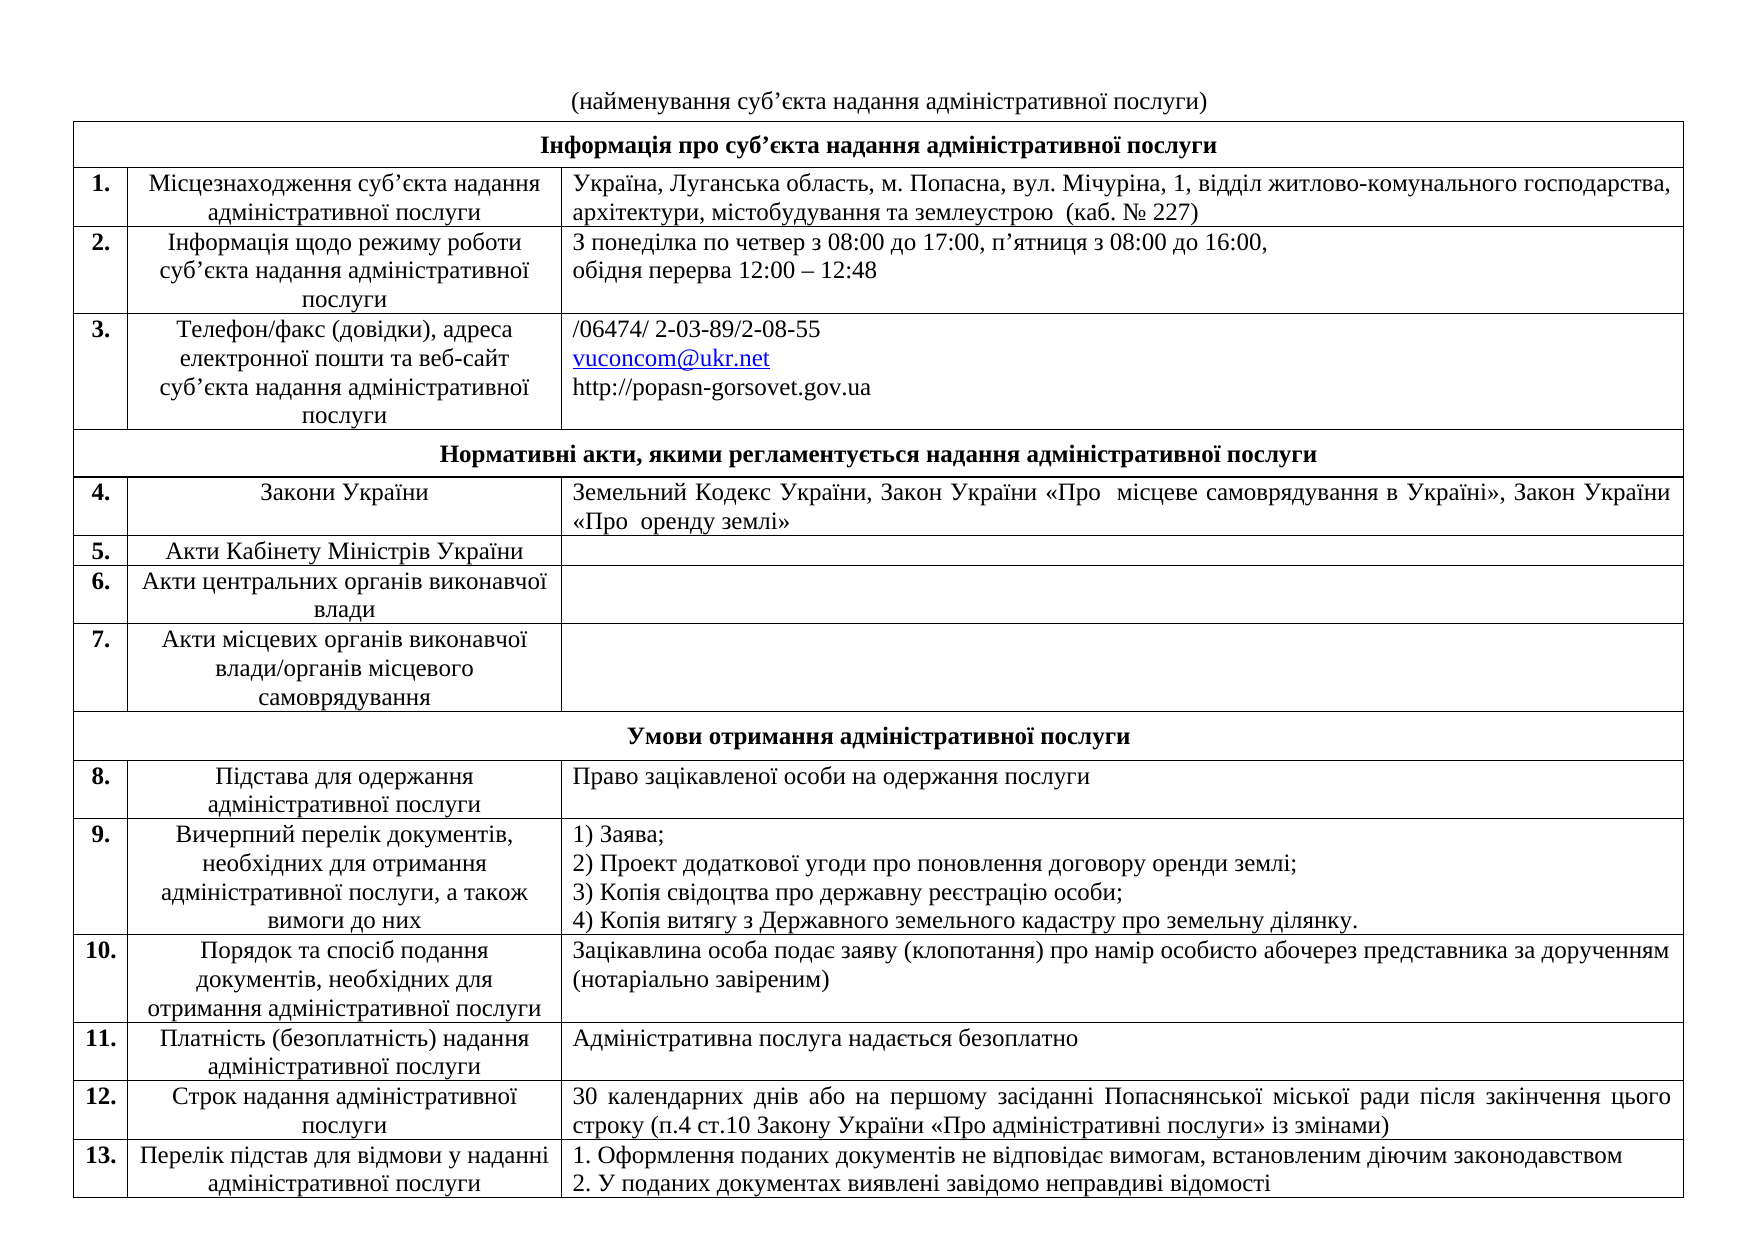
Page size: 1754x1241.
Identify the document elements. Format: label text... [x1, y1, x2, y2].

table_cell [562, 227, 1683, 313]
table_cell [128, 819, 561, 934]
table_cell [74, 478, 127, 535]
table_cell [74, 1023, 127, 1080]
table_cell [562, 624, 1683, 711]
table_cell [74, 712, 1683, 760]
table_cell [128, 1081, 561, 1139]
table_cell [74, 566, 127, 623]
text (найменування суб’єкта надання адміністративної послуги) [89, 86, 1683, 115]
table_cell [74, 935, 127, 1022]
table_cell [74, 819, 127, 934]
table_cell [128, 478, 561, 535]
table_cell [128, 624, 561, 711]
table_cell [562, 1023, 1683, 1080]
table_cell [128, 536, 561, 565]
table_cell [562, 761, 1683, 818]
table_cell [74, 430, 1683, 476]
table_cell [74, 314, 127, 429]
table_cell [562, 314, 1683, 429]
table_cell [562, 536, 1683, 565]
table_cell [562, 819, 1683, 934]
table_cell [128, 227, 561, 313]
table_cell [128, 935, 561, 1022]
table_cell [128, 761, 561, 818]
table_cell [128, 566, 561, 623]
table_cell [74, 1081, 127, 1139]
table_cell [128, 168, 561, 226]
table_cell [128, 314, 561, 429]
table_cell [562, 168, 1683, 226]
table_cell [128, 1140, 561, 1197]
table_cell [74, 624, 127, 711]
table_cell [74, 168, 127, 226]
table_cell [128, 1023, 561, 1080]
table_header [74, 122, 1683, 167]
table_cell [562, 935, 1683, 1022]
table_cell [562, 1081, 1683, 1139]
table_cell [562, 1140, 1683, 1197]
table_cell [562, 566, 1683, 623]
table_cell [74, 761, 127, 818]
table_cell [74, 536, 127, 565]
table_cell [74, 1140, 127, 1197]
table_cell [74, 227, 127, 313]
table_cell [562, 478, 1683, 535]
